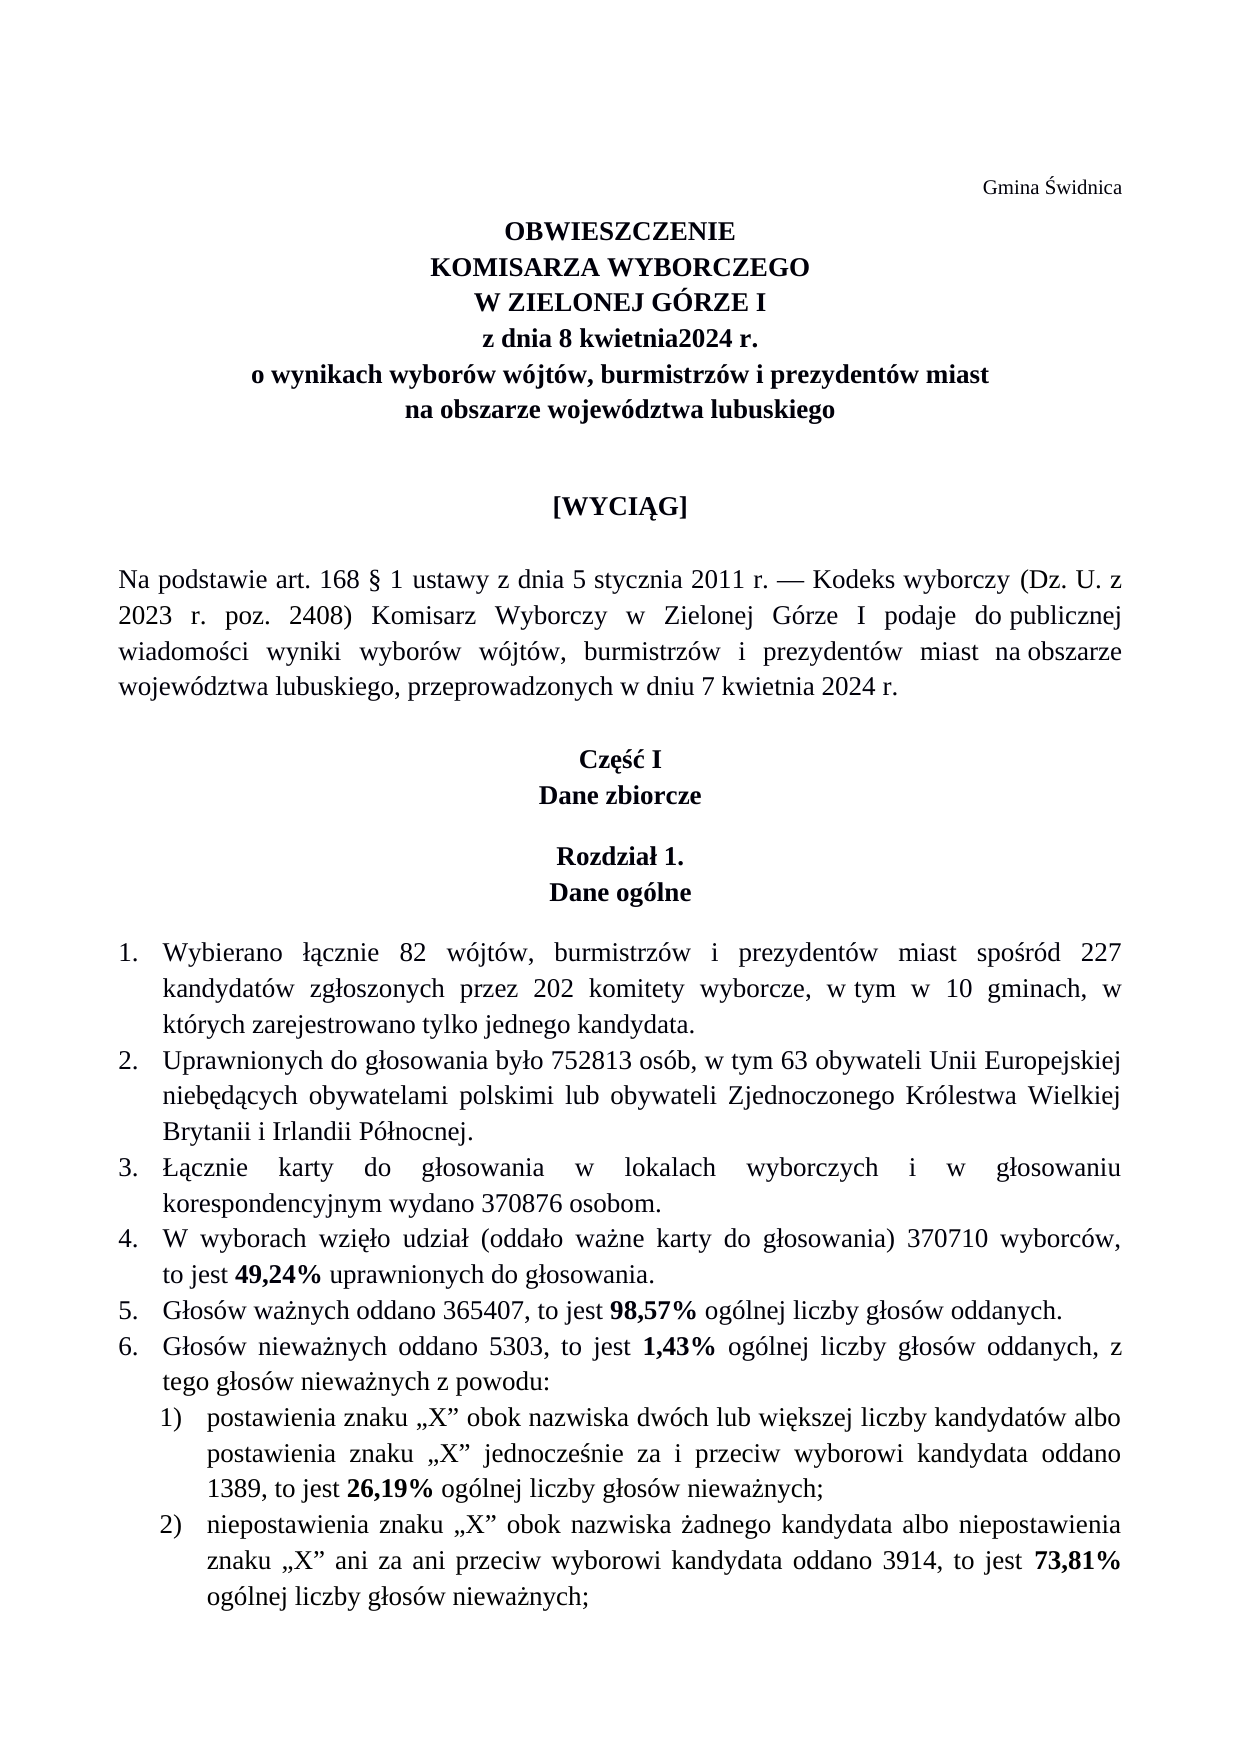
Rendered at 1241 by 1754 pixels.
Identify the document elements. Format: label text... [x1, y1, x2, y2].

text Na podstawie art. 168 § 1 ustawy z dnia 5 stycznia 2011 r. — Kodeks wyborczy (Dz. U. z 2023 r. poz. 2408) Komisarz Wyborczy w Zielonej Górze I podaje do publicznej wiadomości wyniki wyborów wójtów, burmistrzów i prezydentów miast na obszarze województwa lubuskiego, przeprowadzonych w dniu 7 kwietnia 2024 r. [118, 563, 1122, 702]
text 5. Głosów ważnych oddano 365407, to jest 98,57% ogólnej liczby głosów oddanych. [118, 1294, 1122, 1325]
text Gmina Świdnica [118, 175, 1122, 199]
text 1) postawienia znaku „X” obok nazwiska dwóch lub większej liczby kandydatów albo postawienia znaku „X” jednocześnie za i przeciw wyborowi kandydata oddano 1389, to jest 26,19% ogólnej liczby głosów nieważnych; [159, 1401, 1122, 1504]
text 2. Uprawnionych do głosowania było 752813 osób, w tym 63 obywateli Unii Europejskiej niebędących obywatelami polskimi lub obywateli Zjednoczonego Królestwa Wielkiej Brytanii i Irlandii Północnej. [118, 1044, 1122, 1146]
text Rozdział 1. Dane ogólne [118, 840, 1122, 907]
text 4. W wyborach wzięło udział (oddało ważne karty do głosowania) 370710 wyborców, to jest 49,24% uprawnionych do głosowania. [118, 1222, 1122, 1289]
text 6. Głosów nieważnych oddano 5303, to jest 1,43% ogólnej liczby głosów oddanych, z tego głosów nieważnych z powodu: [118, 1329, 1122, 1396]
title OBWIESZCZENIE KOMISARZA WYBORCZEGO W ZIELONEJ GÓRZE I z dnia 8 kwietnia2024 r. o wynikach wyborów wójtów, burmistrzów i prezydentów miast na obszarze województwa lubuskiego [118, 215, 1122, 425]
text 2) niepostawienia znaku „X” obok nazwiska żadnego kandydata albo niepostawienia znaku „X” ani za ani przeciw wyborowi kandydata oddano 3914, to jest 73,81% ogólnej liczby głosów nieważnych; [159, 1508, 1122, 1611]
text 1. Wybierano łącznie 82 wójtów, burmistrzów i prezydentów miast spośród 227 kandydatów zgłoszonych przez 202 komitety wyborcze, w tym w 10 gminach, w których zarejestrowano tylko jednego kandydata. [118, 937, 1122, 1039]
text 3. Łącznie karty do głosowania w lokalach wyborczych i w głosowaniu korespondencyjnym wydano 370876 osobom. [118, 1151, 1122, 1218]
subtitle Część I Dane zbiorcze [118, 744, 1122, 811]
title [WYCIĄG] [118, 490, 1122, 521]
